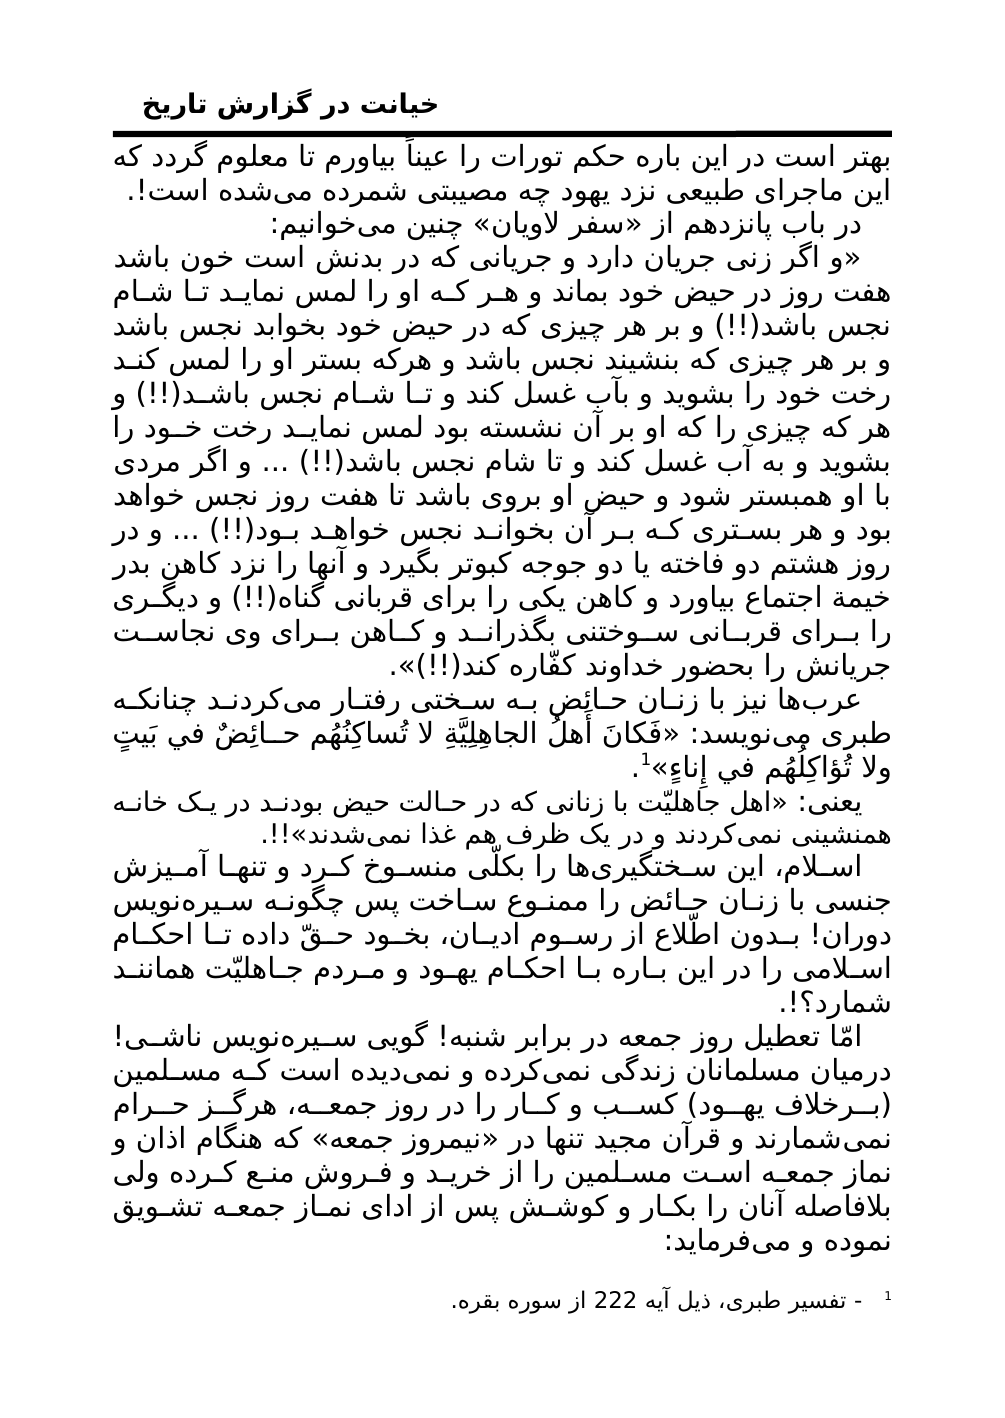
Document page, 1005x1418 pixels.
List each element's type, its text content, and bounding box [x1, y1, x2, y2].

text «و اگر زنی جریان دارد و جریانی که در بدنش است خون باشد هفت روز در حیض خود بماند و هر که او را لمس نماید تا شام نجس باشد(!!) و بر هر چیزی که در حیض خود بخوابد نجس باشد و بر هر چیزی که بنشیند نجس باشد و هرکه بستر او را لمس کند رخت خود را بشوید و بآب غسل کند و تا شام نجس باشد(!!) و هر که چیزی را که او بر آن نشسته بود لمس نماید رخت خود را بشوید و به آب غسل کند و تا شام نجس باشد(!!) ... و اگر مردی با او همبستر شود و حیض او بروی باشد تا هفت روز نجس خواهد بود و هر بستری که بر آن بخواند نجس خواهد بود(!!) ... و در روز هشتم دو فاخته یا دو جوجه کبوتر بگیرد و آنها را نزد کاهن بدر خیمة اجتماع بیاورد و کاهن یکی را برای قربانی گناه(!!) و دیگری را برای قربانی سوختنی بگذراند و کاهن برای وی نجاست جریانش را بحضور خداوند کفّاره کند(!!)». [112, 241, 892, 682]
text در باب پانزدهم از «سفر لاویان» چنین می‌خوانیم: [112, 207, 892, 241]
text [112, 139, 892, 207]
text امّا تعطیل روز جمعه در برابر شنبه! گویی سیره‌نویس ناشی! درمیان مسلمانان زندگی نمی‌کرده و نمی‌دیده است که مسلمین (برخلاف یهود) کسب و کار را در روز جمعه، هرگز حرام نمی‌شمارند و قرآن مجید تنها در «نیمروز جمعه» که هنگام اذان و نماز جمعه است مسلمین را از خرید و فروش منع کرده ولی بلافاصله آنان را بکار و کوشش پس از ادای نماز جمعه تشویق نموده و می‌فرماید: [112, 1019, 892, 1257]
text عرب‌ها نیز با زنان حائض به سختی رفتار می‌کردند چنانکه طبری می‌نویسد: «فَکانَ أَهلُ الجاهِلِیَّةِ لا تُساکِنُهُم حائِضٌ في بَیتٍ ولا تُؤاکِلُهُم في إِناءٍ». [112, 682, 892, 784]
text اسلام، این سختگیری‌ها را بکلّی منسوخ کرد و تنها آمیزش جنسی با زنان حائض را ممنوع ساخت پس چگونه سیره‌نویس دوران! بدون اطّلاع از رسوم ادیان، بخود حقّ داده تا احکام اسلامی را در این باره با احکام یهود و مردم جاهلیّت همانند شمارد؟!. [112, 850, 892, 1019]
text یعنی: «اهل جاهلیّت با زنانی که در حالت حیض بودند در یک خانه همنشینی نمی‌کردند و در یک ظرف هم غذا نمی‌‌شدند»!!. [112, 784, 892, 850]
